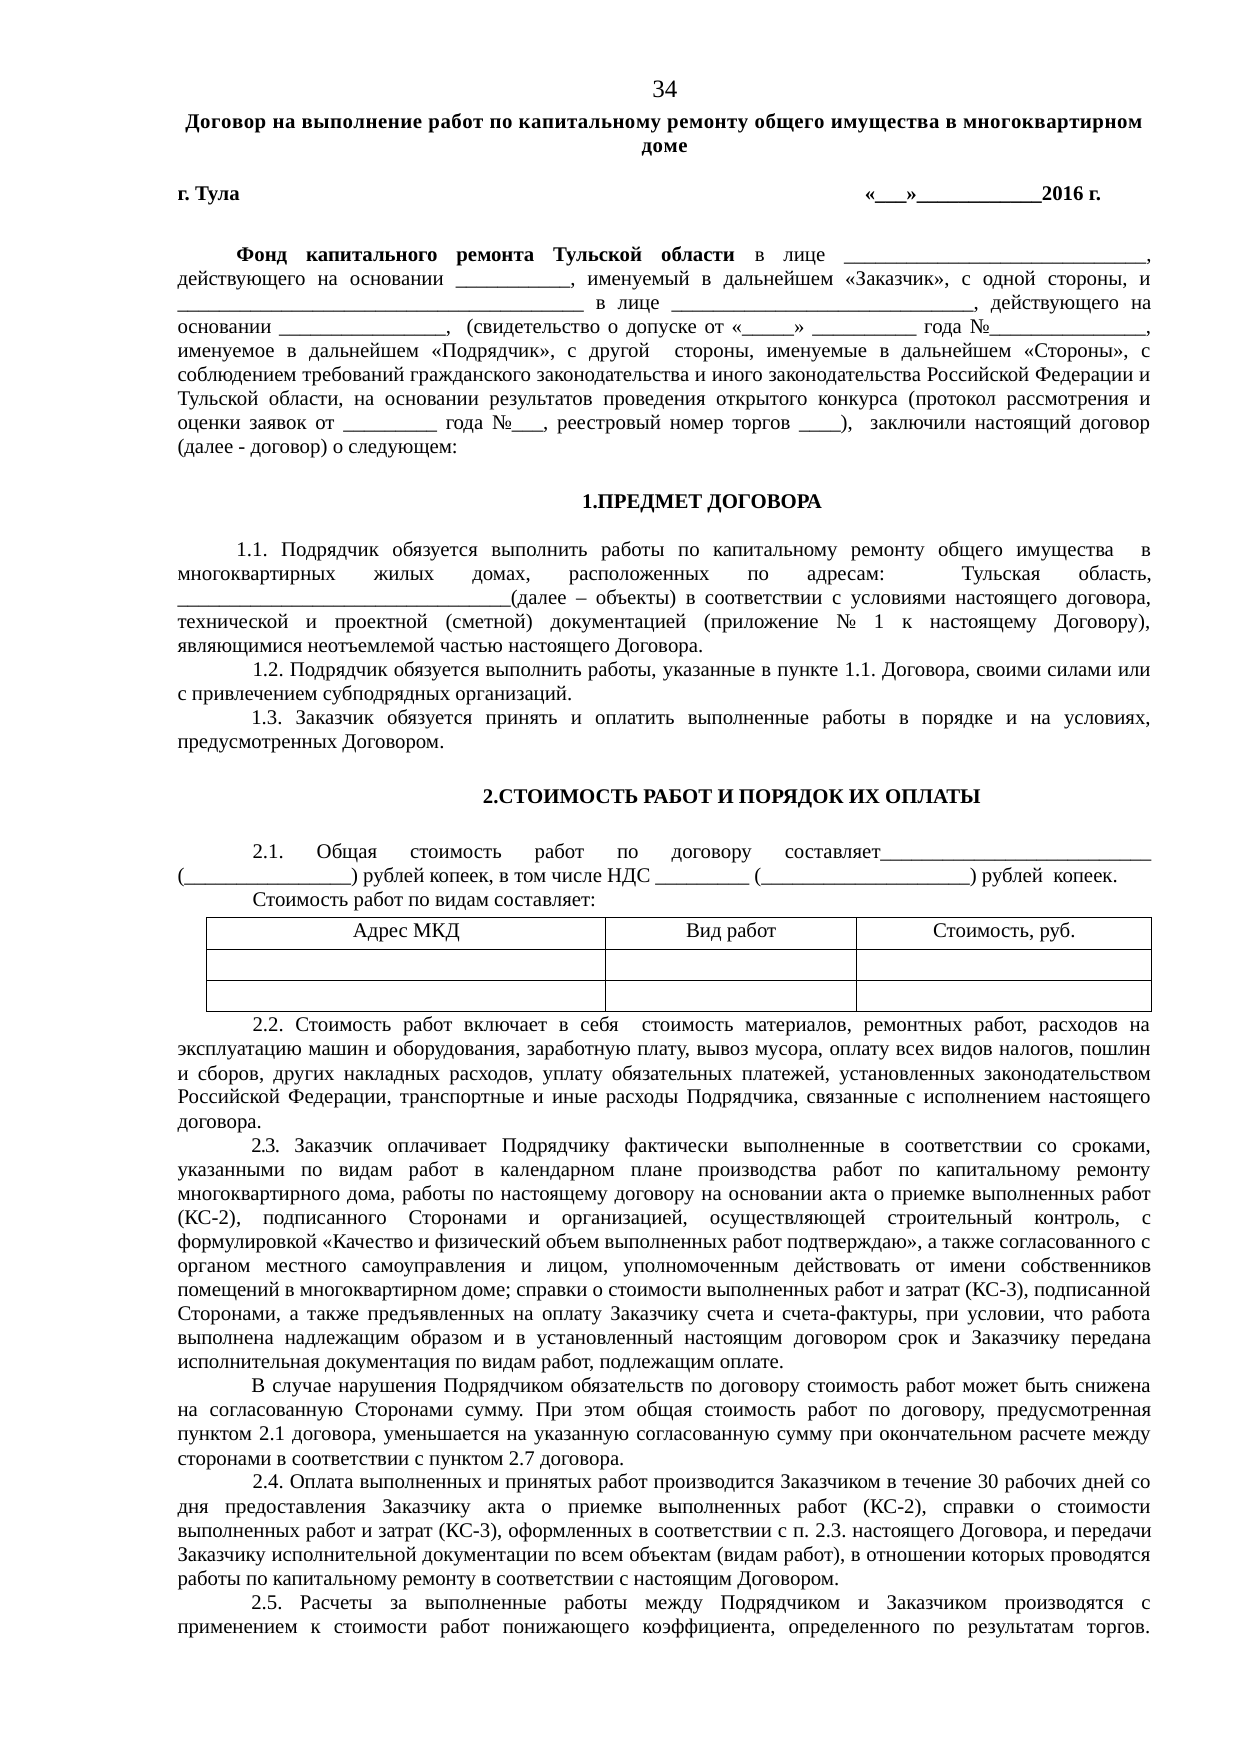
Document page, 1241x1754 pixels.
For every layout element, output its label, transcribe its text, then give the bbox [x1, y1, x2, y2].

text 1.2. Подрядчик обязуется выполнить работы, указанные в пункте 1.1. Договора, своими силами или с привлечением субподрядных организаций. [177, 657, 1152, 705]
text В случае нарушения Подрядчиком обязательств по договору стоимость работ может быть снижена на согласованную Сторонами сумму. При этом общая стоимость работ по договору, предусмотренная пунктом 2.1 договора, уменьшается на указанную согласованную сумму при окончательном расчете между сторонами в соответствии с пунктом 2.7 договора. [177, 1373, 1152, 1469]
text 1.3. Заказчик обязуется принять и оплатить выполненные работы в порядке и на условиях, предусмотренных Договором. [177, 705, 1152, 753]
table_cell [207, 950, 605, 980]
table_cell [606, 950, 856, 980]
text 2.1. Общая стоимость работ по договору составляет__________________________ (________________) рублей копеек, в том числе НДС _________ (____________________) рублей копеек. [177, 839, 1152, 887]
text 2.4. Оплата выполненных и принятых работ производится Заказчиком в течение 30 рабочих дней со дня предоставления Заказчику акта о приемке выполненных работ (КС-2), справки о стоимости выполненных работ и затрат (КС-3), оформленных в соответствии с п. 2.3. настоящего Договора, и передачи Заказчику исполнительной документации по всем объектам (видам работ), в отношении которых проводятся работы по капитальному ремонту в соответствии с настоящим Договором. [177, 1469, 1152, 1590]
text 2.2. Стоимость работ включает в себя стоимость материалов, ремонтных работ, расходов на эксплуатацию машин и оборудования, заработную плату, вывоз мусора, оплату всех видов налогов, пошлин и сборов, других накладных расходов, уплату обязательных платежей, установленных законодательством Российской Федерации, транспортные и иные расходы Подрядчика, связанные с исполнением настоящего договора. [177, 1012, 1152, 1133]
text Договор на выполнение работ по капитальному ремонту общего имущества в многоквартирном доме [177, 109, 641, 157]
table_header Адрес МКД [207, 918, 605, 948]
text г. Тула «___»____________2016 г. [177, 181, 1152, 205]
text Договор на выполнение работ по капитальному ремонту общего имущества в многоквартирном доме [687, 109, 1152, 157]
table_header Вид работ [606, 918, 856, 948]
text 1.1. Подрядчик обязуется выполнить работы по капитальному ремонту общего имущества в многоквартирных жилых домах, расположенных по адресам: Тульская область, ________________________________(далее – объекты) в соответствии с условиями настоящего договора, технической и проектной (сметной) документацией (приложение № 1 к настоящему Договору), являющимися неотъемлемой частью настоящего Договора. [177, 537, 1152, 657]
text Стоимость работ по видам составляет: [177, 887, 1152, 911]
table_cell [857, 950, 1151, 980]
text 1.ПРЕДМЕТ ДОГОВОРА [177, 488, 1152, 513]
table_header Стоимость, руб. [857, 918, 1151, 948]
text 2.3. Заказчик оплачивает Подрядчику фактически выполненные в соответствии со сроками, указанными по видам работ в календарном плане производства работ по капитальному ремонту многоквартирного дома, работы по настоящему договору на основании акта о приемке выполненных работ (КС-2), подписанного Сторонами и организацией, осуществляющей строительный контроль, с формулировкой «Качество и физический объем выполненных работ подтверждаю», а также согласованного с органом местного самоуправления и лицом, уполномоченным действовать от имени собственников помещений в многоквартирном доме; справки о стоимости выполненных работ и затрат (КС-3), подписанной Сторонами, а также предъявленных на оплату Заказчику счета и счета-фактуры, при условии, что работа выполнена надлежащим образом и в установленный настоящим договором срок и Заказчику передана исполнительная документация по видам работ, подлежащим оплате. [177, 1133, 1152, 1373]
table_cell [207, 981, 605, 1011]
table_cell [606, 981, 856, 1011]
text Фонд капитального ремонта Тульской области в лице _____________________________, действующего на основании ___________, именуемый в дальнейшем «Заказчик», с одной стороны, и _______________________________________ в лице _____________________________, действующего на основании ________________, (свидетельство о допуске от «_____» __________ года №_______________, именуемое в дальнейшем «Подрядчик», с другой стороны, именуемые в дальнейшем «Стороны», с соблюдением требований гражданского законодательства и иного законодательства Российской Федерации и Тульской области, на основании результатов проведения открытого конкурса (протокол рассмотрения и оценки заявок от _________ года №___, реестровый номер торгов ____), заключили настоящий договор (далее - договор) о следующем: [177, 242, 1152, 458]
list 2.СТОИМОСТЬ РАБОТ И ПОРЯДОК ИХ ОПЛАТЫ [312, 783, 1152, 808]
table_cell [857, 981, 1151, 1011]
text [177, 1590, 1152, 1638]
